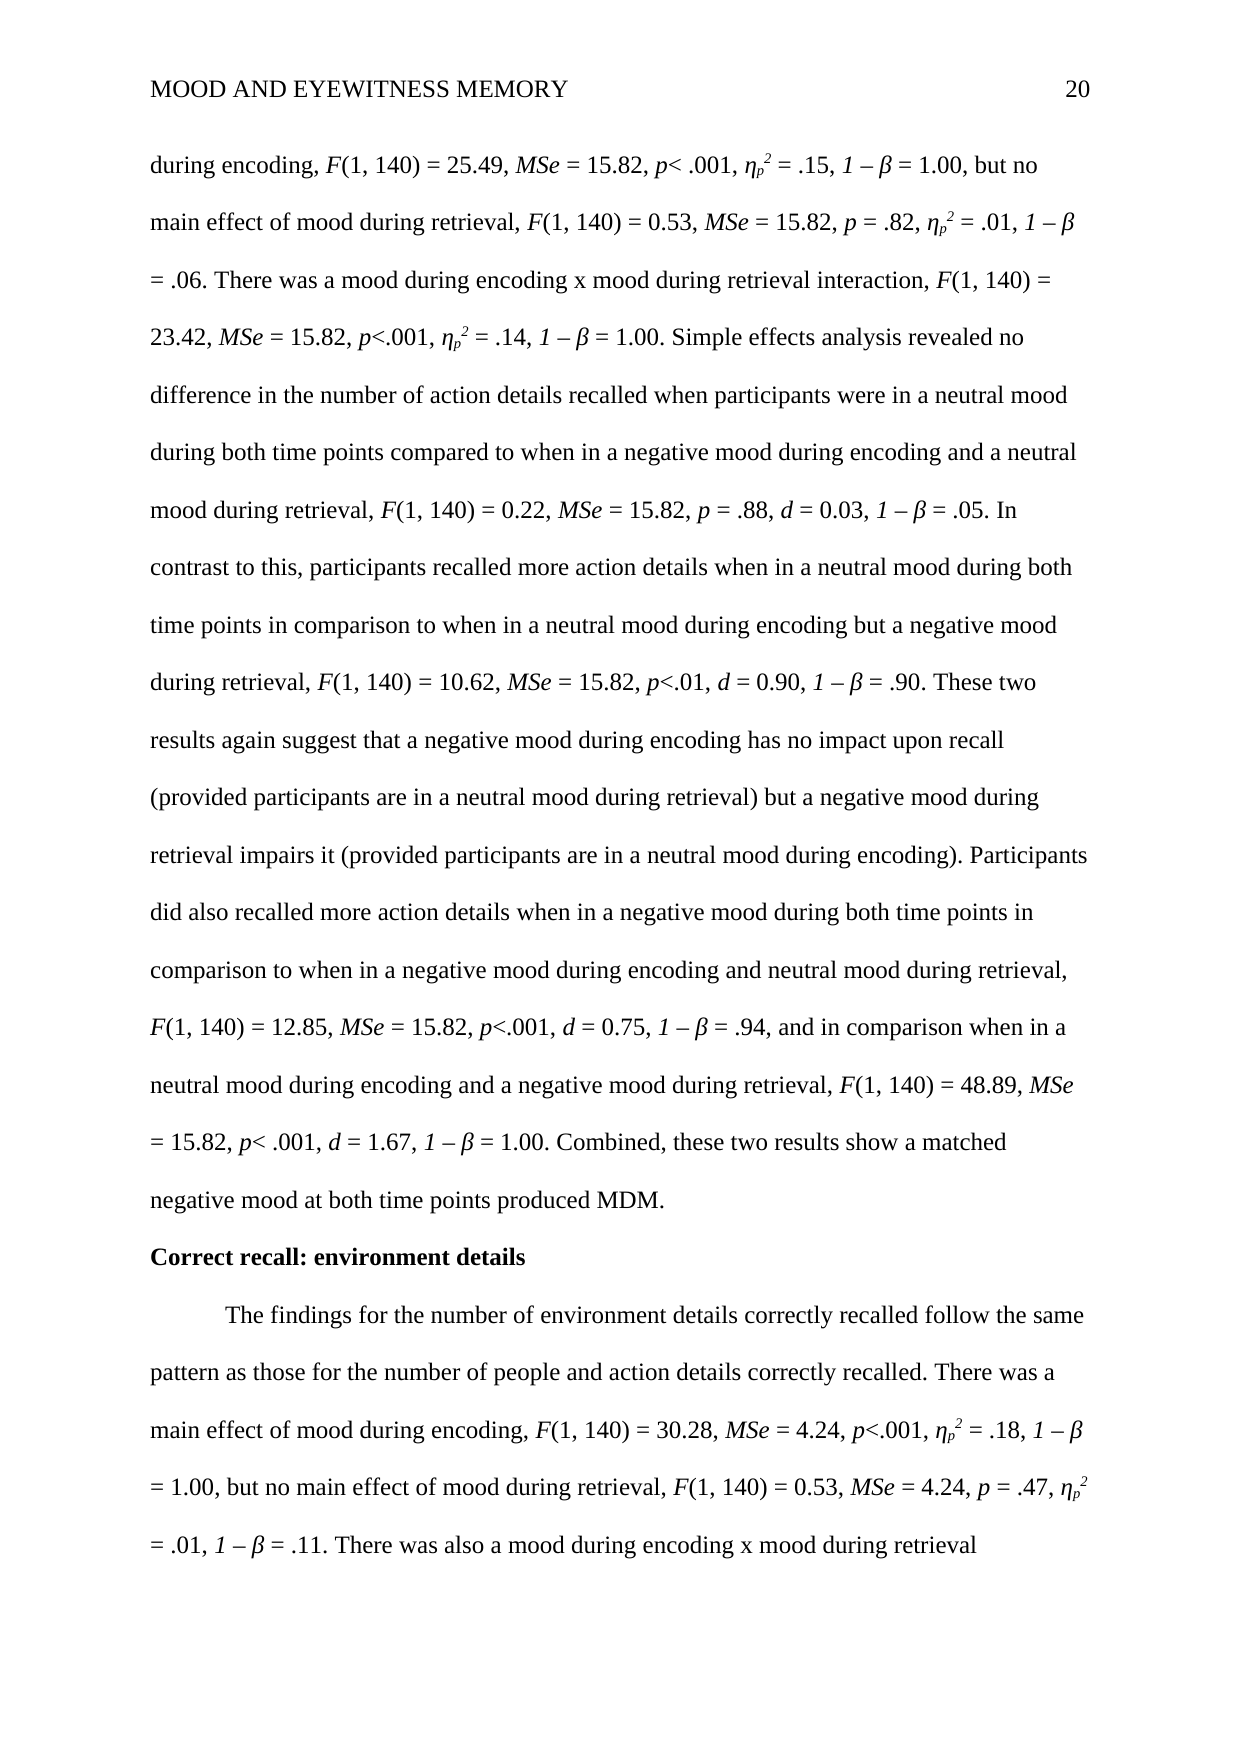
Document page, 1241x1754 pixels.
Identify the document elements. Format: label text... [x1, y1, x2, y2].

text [150, 150, 1090, 1214]
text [150, 1300, 1090, 1559]
text Correct recall: environment details [150, 1242, 1090, 1271]
